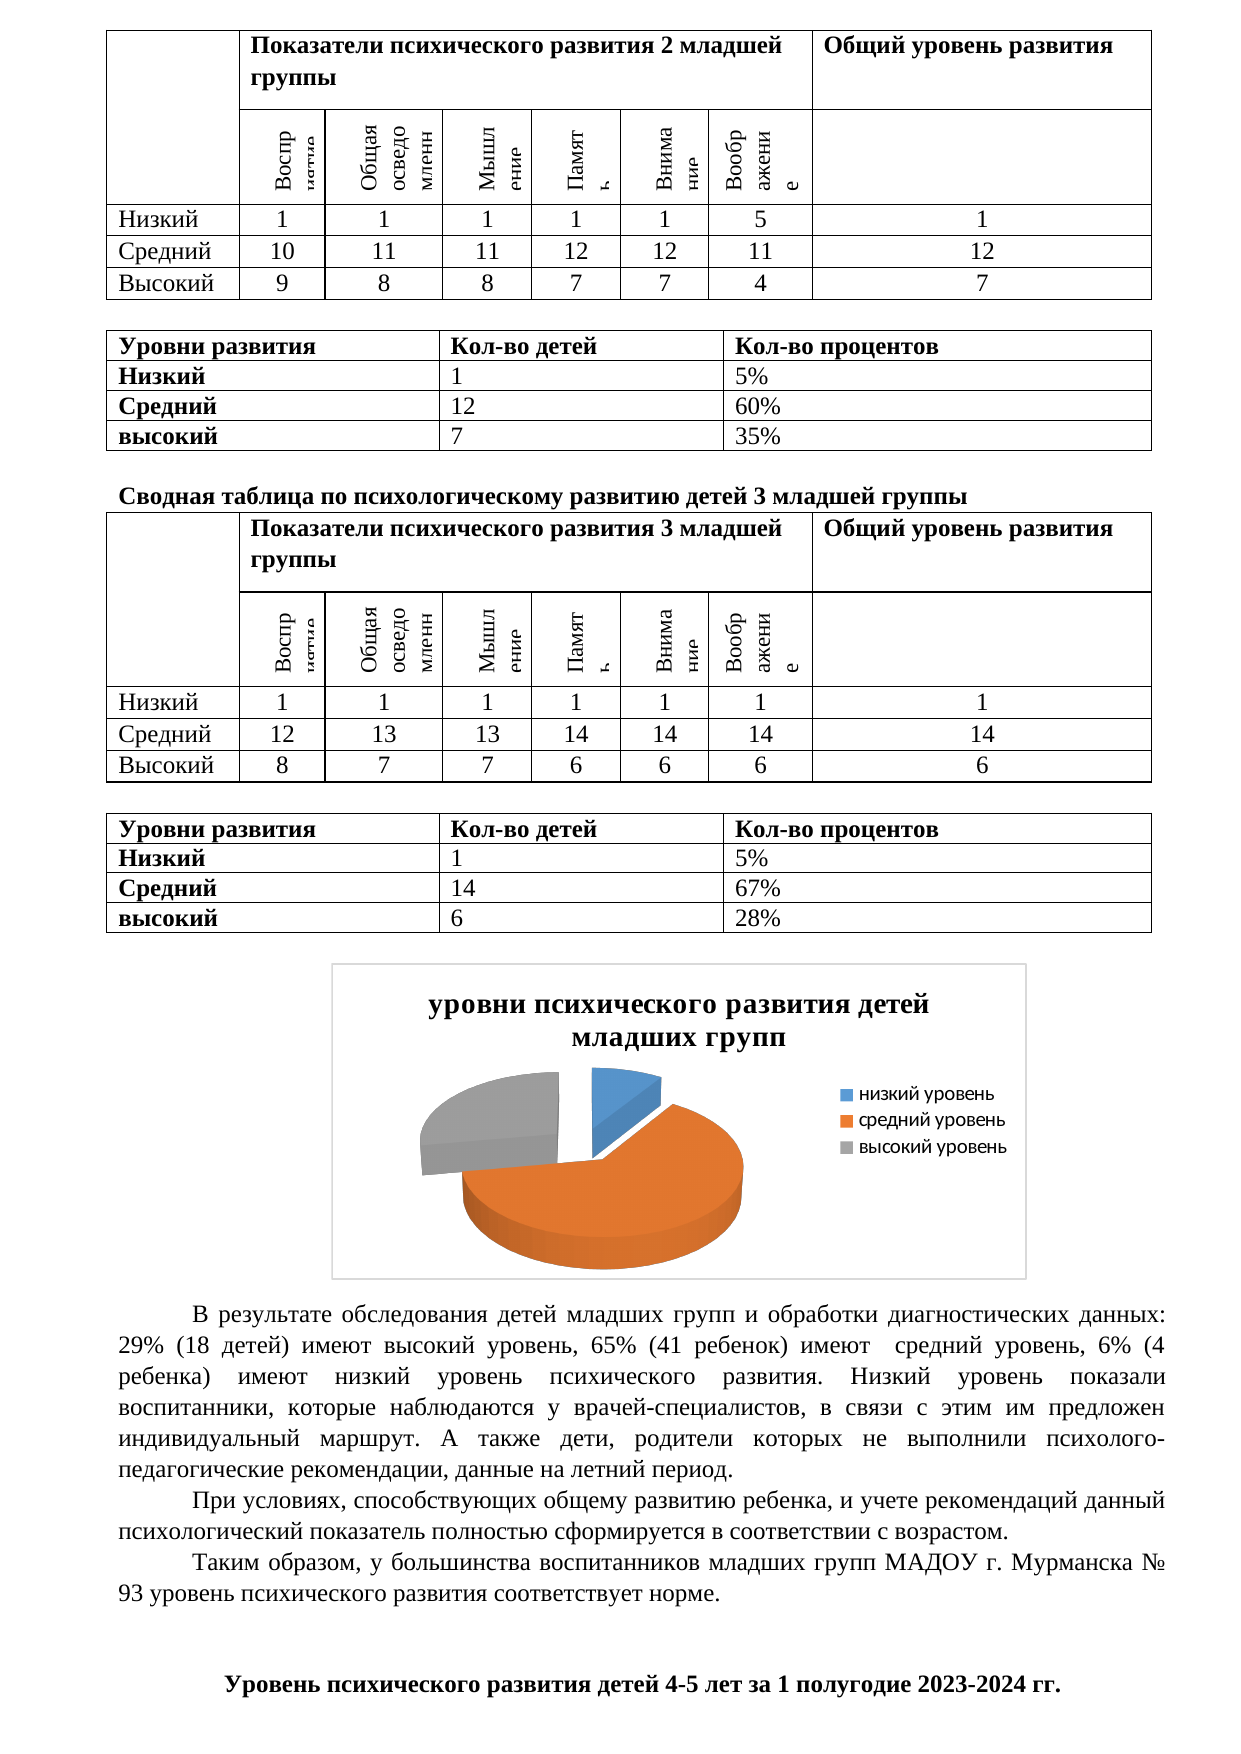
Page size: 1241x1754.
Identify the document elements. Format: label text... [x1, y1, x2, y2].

table_cell Воображение [709, 593, 812, 686]
table_cell 5% [724, 361, 1151, 390]
table_cell Общая осведомленность [326, 593, 442, 686]
table_cell 1 [443, 687, 531, 718]
table_cell Мышление [443, 110, 531, 203]
table_header Кол-во детей [440, 331, 723, 360]
table_cell Мышление [443, 593, 531, 686]
table_cell Память [532, 110, 620, 203]
table_cell 1 [621, 205, 708, 235]
table_cell 12 [813, 236, 1151, 267]
table_cell 1 [440, 844, 723, 872]
text В результате обследования детей младших групп и обработки диагностических данных: 29% (18 детей) имеют высокий уровень, 65% (41 ребенок) имеют средний уровень, 6% (4 ребенка) имеют низкий уровень психического развития. Низкий уровень показали воспитанники, которые наблюдаются у врачей-специалистов, в связи с этим им предложен индивидуальный маршрут. А также дети, родители которых не выполнили психолого-педагогические рекомендации, данные на летний период. [118, 1299, 1167, 1483]
table_header Кол-во процентов [724, 814, 1151, 842]
table_cell 12 [240, 719, 324, 749]
table_cell Общая осведомленность [326, 110, 442, 203]
table_cell 6 [813, 751, 1151, 781]
text Уровень психического развития детей 4-5 лет за 1 полугодие 2023-2024 гг. [118, 1669, 1167, 1698]
table_cell 7 [532, 268, 620, 299]
table_cell Низкий [107, 687, 239, 718]
table_cell 1 [532, 687, 620, 718]
table_cell 1 [326, 205, 442, 235]
table_cell Память [532, 593, 620, 686]
table_cell 13 [326, 719, 442, 749]
table_cell 1 [240, 687, 324, 718]
table_header Уровни развития [107, 814, 439, 842]
table_cell 1 [621, 687, 708, 718]
table_cell 8 [240, 751, 324, 781]
table_cell Внимание [621, 110, 708, 203]
table_cell [813, 110, 1151, 203]
table_cell 1 [813, 687, 1151, 718]
table_cell Средний [107, 236, 239, 267]
table_cell 14 [621, 719, 708, 749]
table_cell высокий [107, 903, 439, 932]
table_cell 9 [240, 268, 324, 299]
table_cell 14 [813, 719, 1151, 749]
table_cell Восприятие [240, 110, 324, 203]
table_cell 6 [440, 903, 723, 932]
table_cell 67% [724, 873, 1151, 902]
table_header Уровни развития [107, 331, 439, 360]
table_cell 60% [724, 391, 1151, 420]
table_cell 8 [443, 268, 531, 299]
table_header [107, 513, 239, 686]
table_cell Воображение [709, 110, 812, 203]
table_cell 1 [813, 205, 1151, 235]
table_cell 8 [326, 268, 442, 299]
table_cell 1 [326, 687, 442, 718]
text При условиях, способствующих общему развитию ребенка, и учете рекомендаций данный психологический показатель полностью сформируется в соответствии с возрастом. [118, 1485, 1167, 1545]
text Сводная таблица по психологическому развитию детей 3 младшей группы [118, 481, 1167, 509]
table_header Показатели психического развития 2 младшей группы [240, 31, 812, 109]
table_cell 35% [724, 421, 1151, 449]
table_cell 7 [440, 421, 723, 449]
table_cell 10 [240, 236, 324, 267]
table_cell 1 [443, 205, 531, 235]
table_cell Внимание [621, 593, 708, 686]
table_header Кол-во процентов [724, 331, 1151, 360]
table_cell 14 [709, 719, 812, 749]
table_cell 4 [709, 268, 812, 299]
table_cell 5% [724, 844, 1151, 872]
table_cell 14 [532, 719, 620, 749]
table_cell 12 [621, 236, 708, 267]
table_cell 13 [443, 719, 531, 749]
table_cell 1 [440, 361, 723, 390]
table_cell 5 [709, 205, 812, 235]
table_cell Высокий [107, 751, 239, 781]
table_cell [813, 593, 1151, 686]
table_cell 11 [709, 236, 812, 267]
table_cell 12 [440, 391, 723, 420]
table_header [107, 31, 239, 203]
table_cell 7 [326, 751, 442, 781]
table_cell 1 [240, 205, 324, 235]
table_cell Высокий [107, 268, 239, 299]
table_cell 1 [709, 687, 812, 718]
table_cell 11 [326, 236, 442, 267]
table_cell 6 [532, 751, 620, 781]
table_cell 12 [532, 236, 620, 267]
table_cell 6 [621, 751, 708, 781]
table_header Общий уровень развития [813, 513, 1151, 591]
table_header Общий уровень развития [813, 31, 1151, 109]
table_cell высокий [107, 421, 439, 449]
table_cell Низкий [107, 205, 239, 235]
table_cell 6 [709, 751, 812, 781]
table_cell Низкий [107, 361, 439, 390]
table_cell 7 [813, 268, 1151, 299]
table_header Кол-во детей [440, 814, 723, 842]
table_cell Средний [107, 391, 439, 420]
table_cell 28% [724, 903, 1151, 932]
table_cell 7 [621, 268, 708, 299]
table_cell 11 [443, 236, 531, 267]
table_cell 1 [532, 205, 620, 235]
table_cell Восприятие [240, 593, 324, 686]
table_cell Средний [107, 719, 239, 749]
table_cell Низкий [107, 844, 439, 872]
table_header Показатели психического развития 3 младшей группы [240, 513, 812, 591]
table_cell Средний [107, 873, 439, 902]
table_cell 14 [440, 873, 723, 902]
table_cell 7 [443, 751, 531, 781]
text Таким образом, у большинства воспитанников младших групп МАДОУ г. Мурманска № 93 уровень психического развития соответствует норме. [118, 1547, 1167, 1607]
